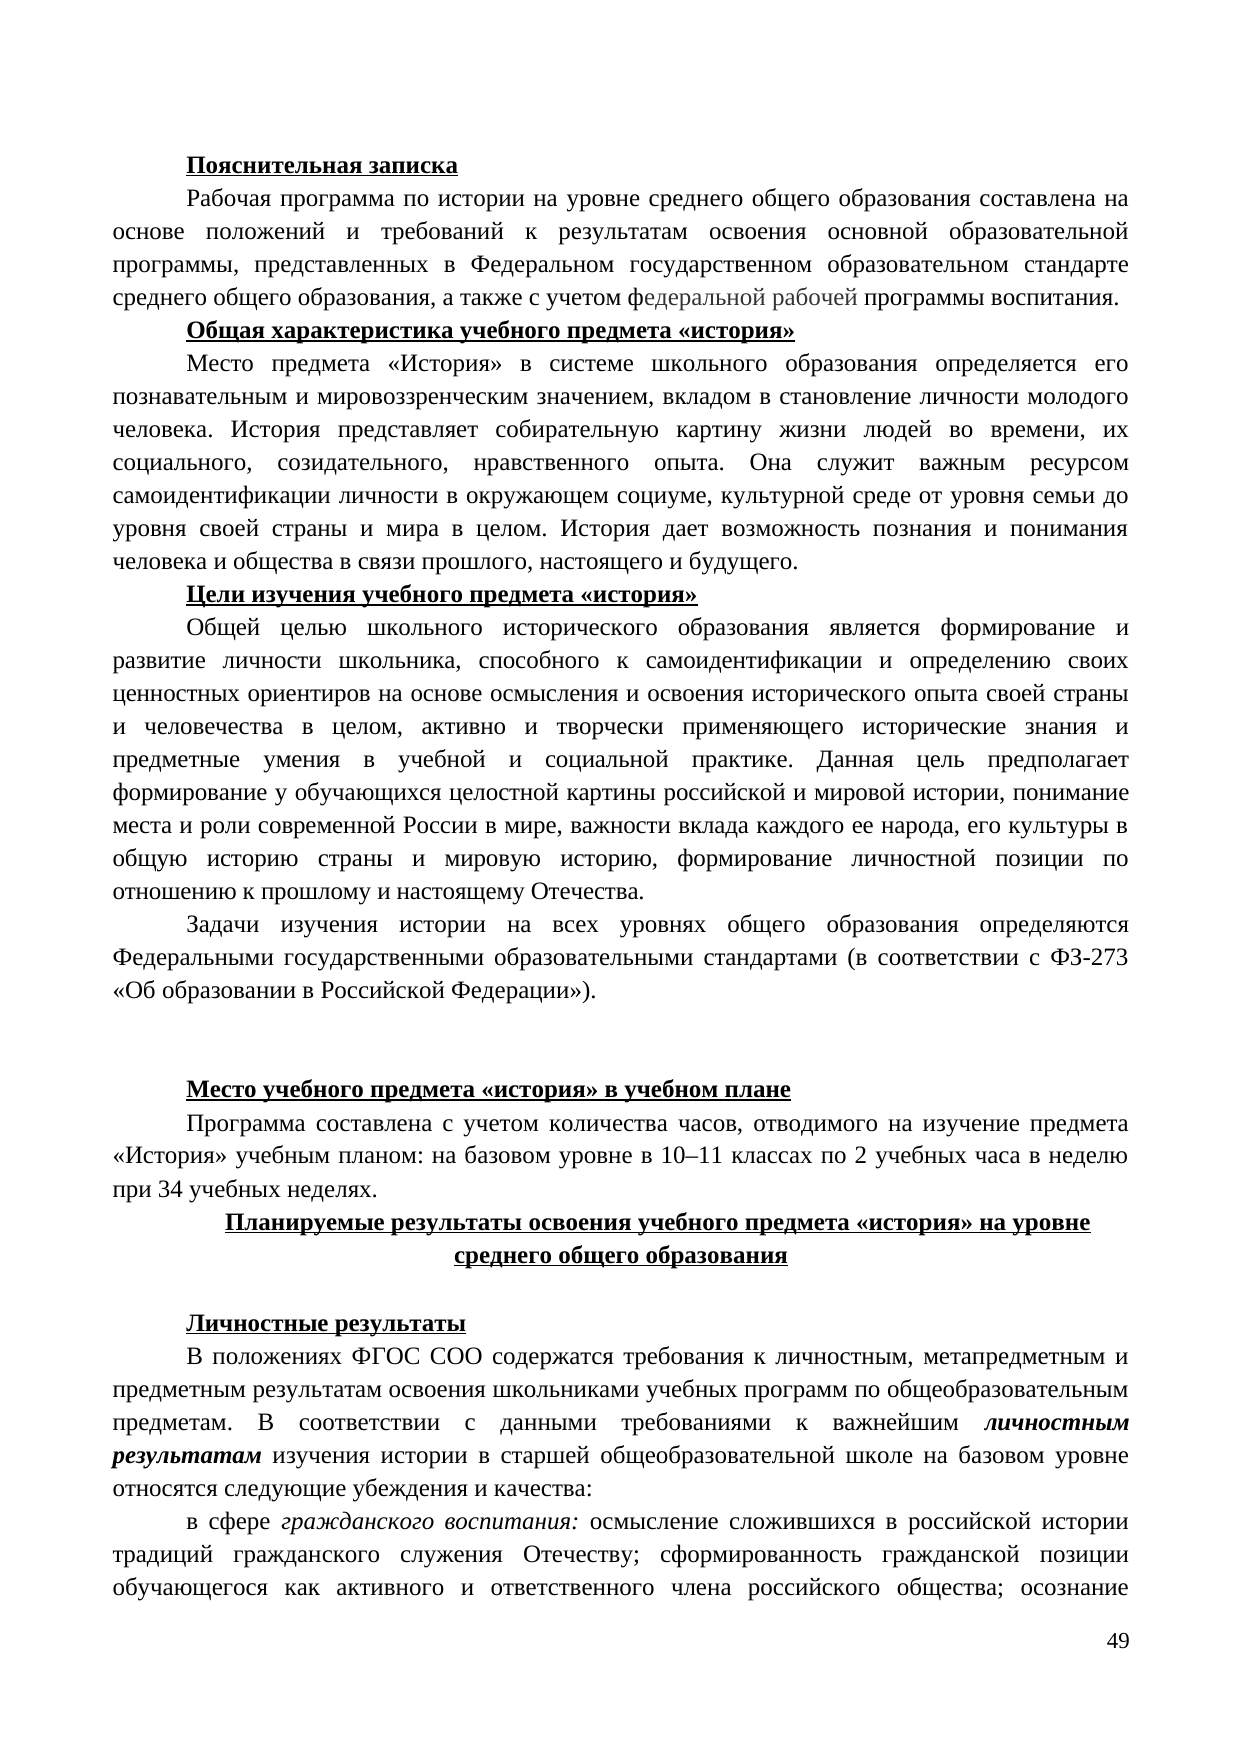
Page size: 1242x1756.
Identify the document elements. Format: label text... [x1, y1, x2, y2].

text Общая характеристика учебного предмета «история» [112, 315, 1129, 344]
text Место предмета «История» в системе школьного образования определяется его познавательным и мировоззренческим значением, вкладом в становление личности молодого человека. История представляет собирательную картину жизни людей во времени, их социального, созидательного, нравственного опыта. Она служит важным ресурсом самоидентификации личности в окружающем социуме, культурной среде от уровня семьи до уровня своей страны и мира в целом. История дает возможность познания и понимания человека и общества в связи прошлого, настоящего и будущего. [112, 348, 1129, 575]
text Программа составлена с учетом количества часов, отводимого на изучение предмета «История» учебным планом: на базовом уровне в 10–11 классах по 2 учебных часа в неделю при 34 учебных неделях. [112, 1108, 1129, 1202]
text Общей целью школьного исторического образования является формирование и развитие личности школьника, способного к самоидентификации и определению своих ценностных ориентиров на основе осмысления и освоения исторического опыта своей страны и человечества в целом, активно и творчески применяющего исторические знания и предметные умения в учебной и социальной практике. Данная цель предполагает формирование у обучающихся целостной картины российской и мировой истории, понимание места и роли современной России в мире, важности вклада каждого ее народа, его культуры в общую историю страны и мировую историю, формирование личностной позиции по отношению к прошлому и настоящему Отечества. [112, 612, 1129, 905]
text Задачи изучения истории на всех уровнях общего образования определяются Федеральными государственными образовательными стандартами (в соответствии с ФЗ-273 «Об образовании в Российской Федерации»). [112, 909, 1129, 1004]
text Пояснительная записка [112, 150, 1129, 179]
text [112, 1506, 1129, 1601]
text Личностные результаты [112, 1308, 1129, 1336]
text Цели изучения учебного предмета «история» [112, 579, 1129, 608]
text Рабочая программа по истории на уровне среднего общего образования составлена на основе положений и требований к результатам освоения основной образовательной программы, представленных в Федеральном государственном образовательном стандарте среднего общего образования, а также с учетом федеральной рабочей программы воспитания. [112, 183, 1129, 311]
text Место учебного предмета «история» в учебном плане [112, 1074, 1129, 1103]
text Планируемые результаты освоения учебного предмета «история» на уровне среднего общего образования [112, 1207, 1129, 1268]
text В положениях ФГОС СОО содержатся требования к личностным, метапредметным и предметным результатам освоения школьниками учебных программ по общеобразовательным предметам. В соответствии с данными требованиями к важнейшим личностным результатам изучения истории в старшей общеобразовательной школе на базовом уровне относятся следующие убеждения и качества: [112, 1341, 1129, 1502]
